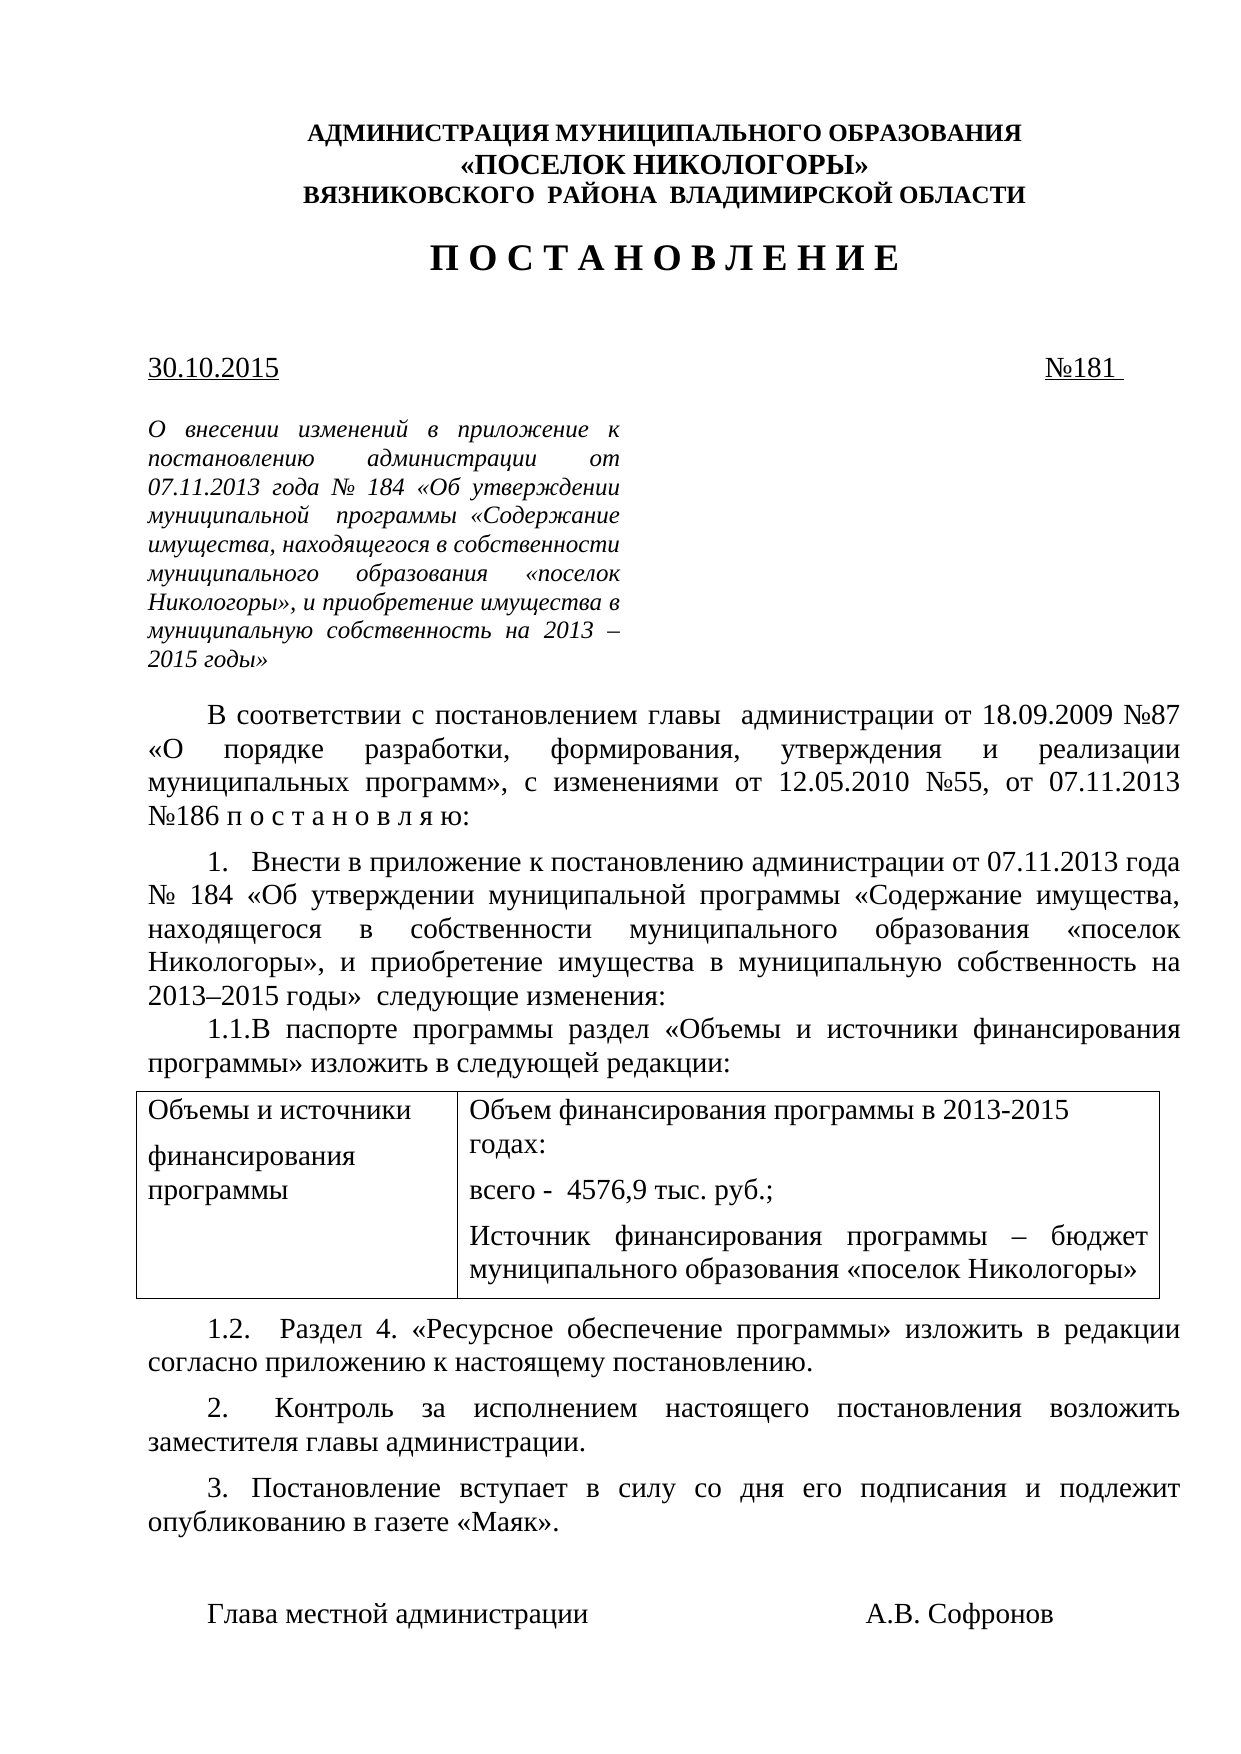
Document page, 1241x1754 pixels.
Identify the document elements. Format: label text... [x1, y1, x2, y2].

list Внести в приложение к постановлению администрации от 07.11.2013 года № 184 «Об утверждении муниципальной программы «Содержание имущества, находящегося в собственности муниципального образования «поселок Никологоры», и приобретение имущества в муниципальную собственность на 2013–2015 годы» следующие изменения: [148, 844, 1181, 1012]
text Глава местной администрации А.В. Софронов [207, 1596, 1181, 1629]
list В паспорте программы раздел «Объемы и источники финансирования программы» изложить в следующей редакции: [148, 1012, 1181, 1079]
list Раздел 4. «Ресурсное обеспечение программы» изложить в редакции согласно приложению к настоящему постановлению. [148, 1311, 1181, 1378]
text О внесении изменений в приложение к постановлению администрации от 07.11.2013 года № 184 «Об утверждении муниципальной программы «Содержание имущества, находящегося в собственности муниципального образования «поселок Никологоры», и приобретение имущества в муниципальную собственность на 2013 – 2015 годы» [148, 414, 620, 673]
text В соответствии с постановлением главы администрации от 18.09.2009 №87 «О порядке разработки, формирования, утверждения и реализации муниципальных программ», с изменениями от 12.05.2010 №55, от 07.11.2013 №186 п о с т а н о в л я ю: [148, 697, 1181, 831]
list Контроль за исполнением настоящего постановления возложить заместителя главы администрации. [148, 1391, 1181, 1458]
table_header Объем финансирования программы в 2013-2015 годах: всего - 4576,9 тыс. руб.; Источник финансирования программы – бюджет муниципального образования «поселок Никологоры» [458, 1092, 1159, 1297]
text АДМИНИСТРАЦИЯ МУНИЦИПАЛЬНОГО ОБРАЗОВАНИЯ [148, 118, 1181, 147]
text 30.10.2015 №181 [148, 350, 1181, 383]
text П О С Т А Н О В Л Е Н И Е [148, 236, 1181, 279]
list Постановление вступает в силу со дня его подписания и подлежит опубликованию в газете «Маяк». [148, 1470, 1181, 1537]
table_header Объемы и источники финансирования программы [137, 1092, 457, 1297]
text ВЯЗНИКОВСКОГО РАЙОНА ВЛАДИМИРСКОЙ ОБЛАСТИ [148, 180, 1181, 209]
text «ПОСЕЛОК НИКОЛОГОРЫ» [148, 147, 1181, 180]
